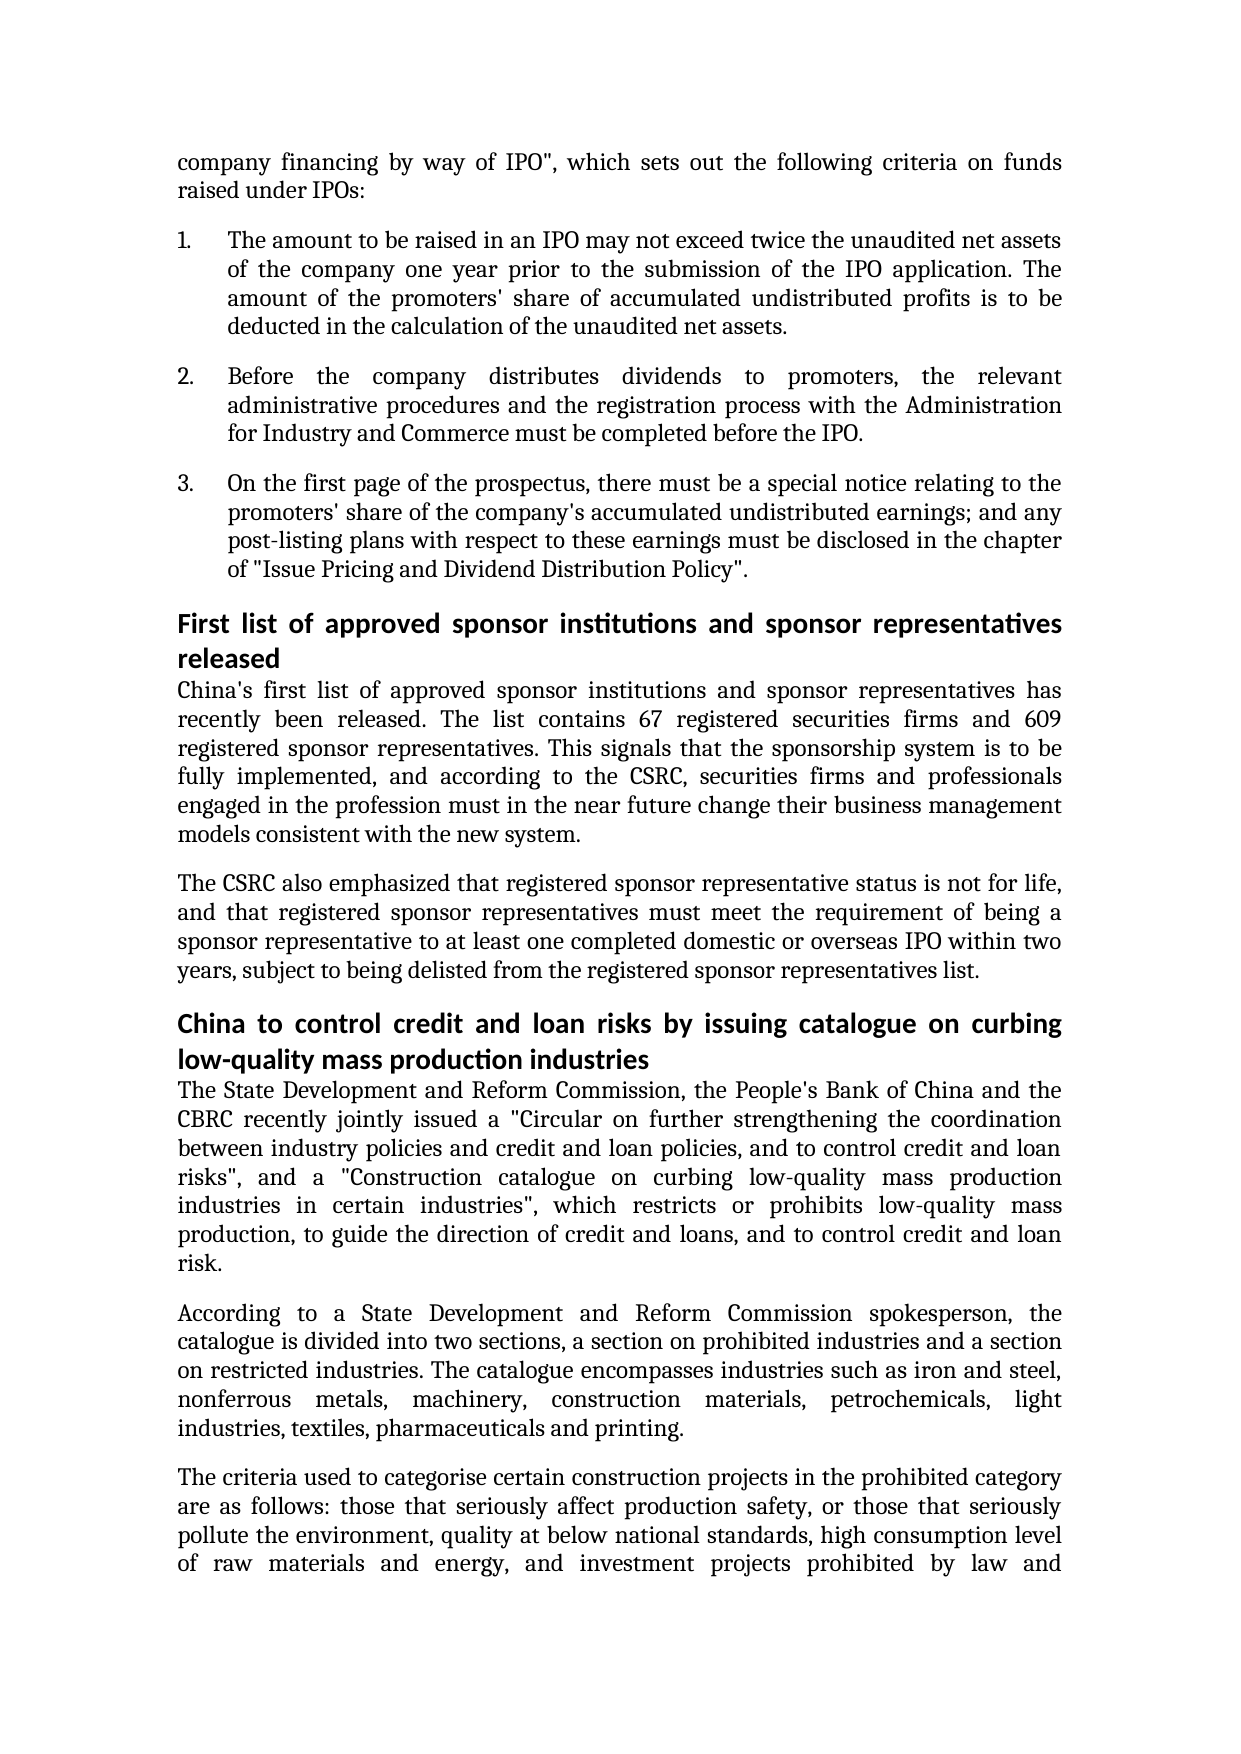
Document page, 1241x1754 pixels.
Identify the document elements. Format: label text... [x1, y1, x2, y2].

subtitle China to control credit and loan risks by issuing catalogue on curbing low-quality mass production industries [177, 1005, 1063, 1076]
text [177, 148, 1063, 205]
text China's first list of approved sponsor institutions and sponsor representatives has recently been released. The list contains 67 registered securities firms and 609 registered sponsor representatives. This signals that the sponsorship system is to be fully implemented, and according to the CSRC, securities firms and professionals engaged in the profession must in the near future change their business management models consistent with the new system. [177, 676, 1063, 848]
list The amount to be raised in an IPO may not exceed twice the unaudited net assets of the company one year prior to the submission of the IPO application. The amount of the promoters' share of accumulated undistributed profits is to be deducted in the calculation of the unaudited net assets. [177, 226, 1063, 341]
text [177, 1463, 1063, 1578]
text According to a State Development and Reform Commission spokesperson, the catalogue is divided into two sections, a section on prohibited industries and a section on restricted industries. The catalogue encompasses industries such as iron and steel, nonferrous metals, machinery, construction materials, petrochemicals, light industries, textiles, pharmaceuticals and printing. [177, 1298, 1063, 1442]
list Before the company distributes dividends to promoters, the relevant administrative procedures and the registration process with the Administration for Industry and Commerce must be completed before the IPO. [177, 362, 1063, 448]
text The CSRC also emphasized that registered sponsor representative status is not for life, and that registered sponsor representatives must meet the requirement of being a sponsor representative to at least one completed domestic or overseas IPO within two years, subject to being delisted from the registered sponsor representatives list. [177, 869, 1063, 984]
text The State Development and Reform Commission, the People's Bank of China and the CBRC recently jointly issued a "Circular on further strengthening the coordination between industry policies and credit and loan policies, and to control credit and loan risks", and a "Construction catalogue on curbing low-quality mass production industries in certain industries", which restricts or prohibits low-quality mass production, to guide the direction of credit and loans, and to control credit and loan risk. [177, 1076, 1063, 1278]
subtitle First list of approved sponsor institutions and sponsor representatives released [177, 605, 1063, 676]
list On the first page of the prospectus, there must be a special notice relating to the promoters' share of the company's accumulated undistributed earnings; and any post-listing plans with respect to these earnings must be disclosed in the chapter of "Issue Pricing and Dividend Distribution Policy". [177, 469, 1063, 584]
